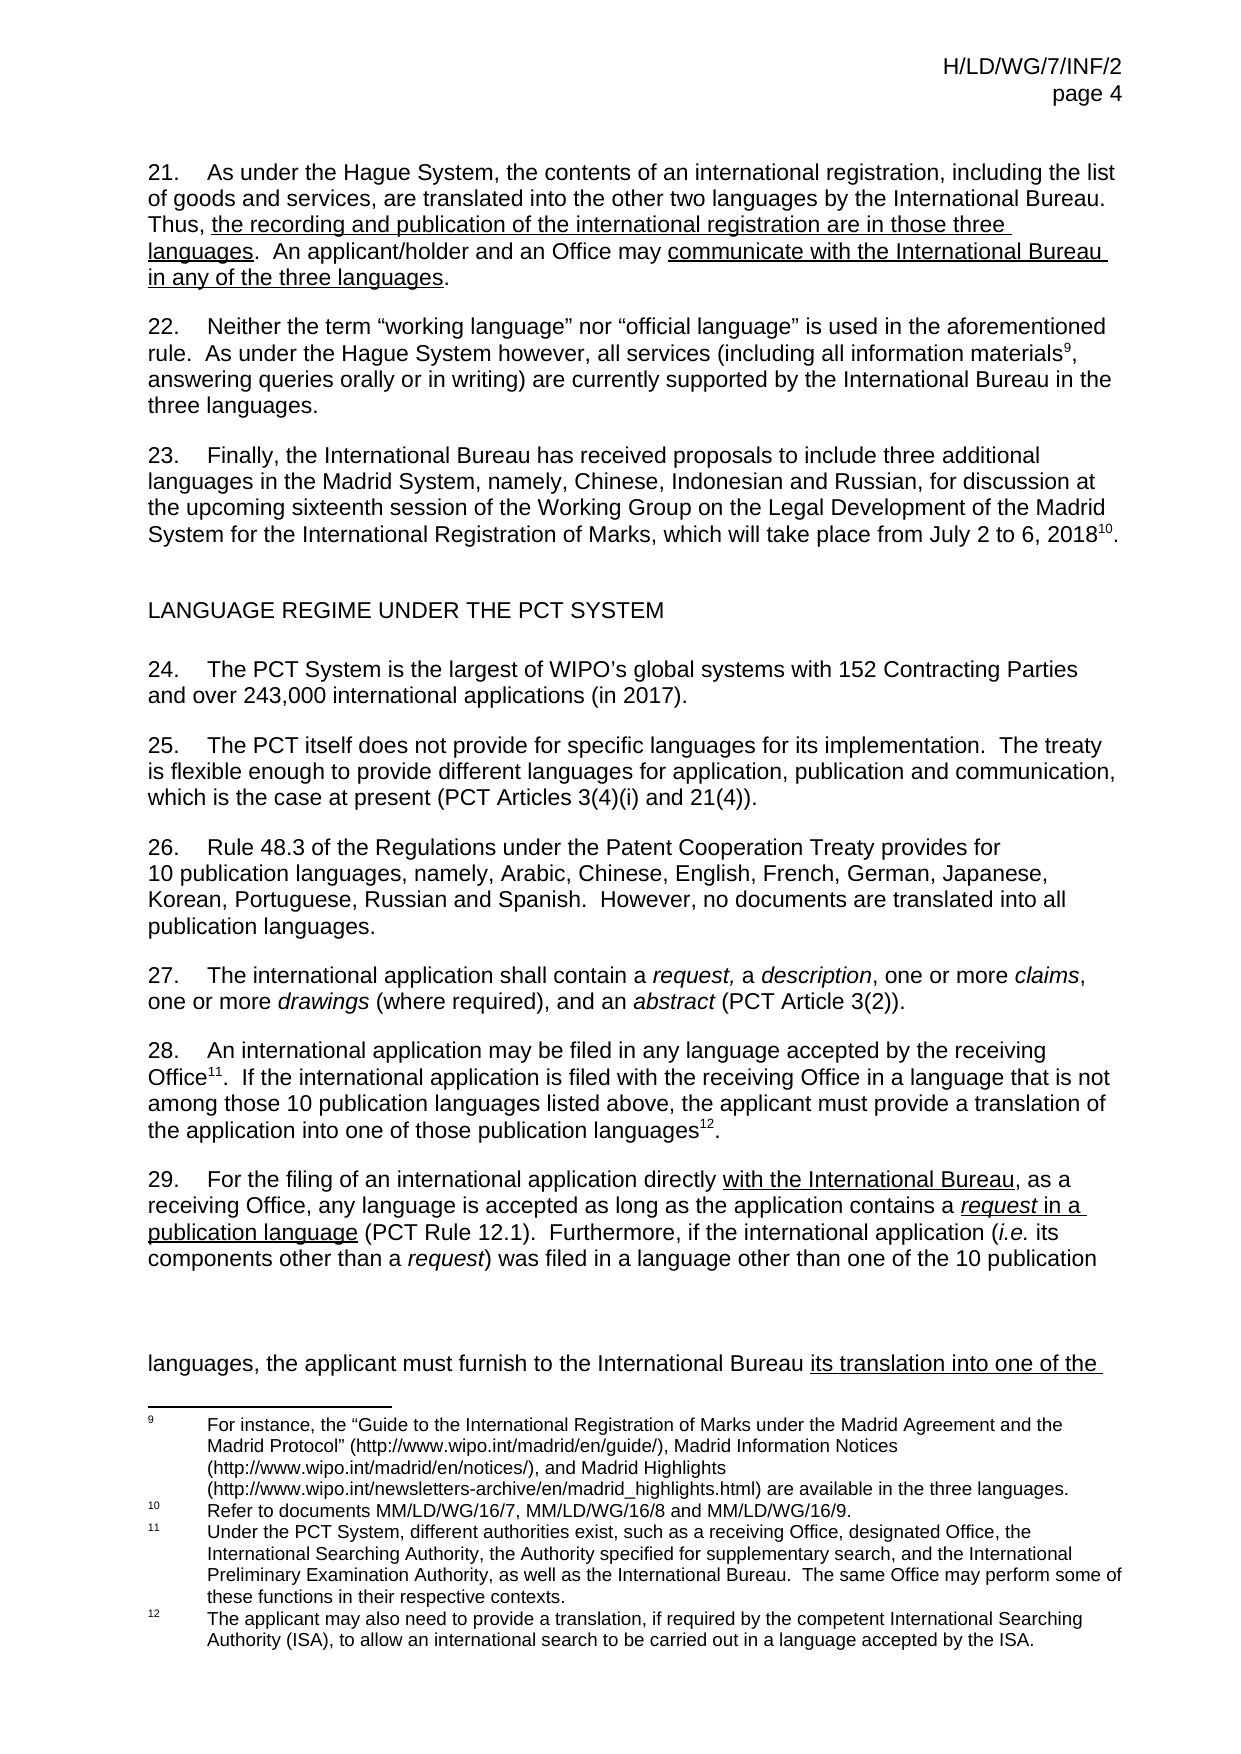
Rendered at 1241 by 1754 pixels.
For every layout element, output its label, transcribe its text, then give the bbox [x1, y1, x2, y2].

text Neither the term “working language” nor “official language” is used in the aforementioned rule. As under the Hague System however, all services (including all information materials, answering queries orally or in writing) are currently supported by the International Bureau in the three languages. [148, 313, 1122, 419]
subtitle Language regime under the PCT System [148, 597, 1122, 623]
text Rule 48.3 of the Regulations under the Patent Cooperation Treaty provides for 10 publication languages, namely, Arabic, Chinese, English, French, German, Japanese, Korean, Portuguese, Russian and Spanish. However, no documents are translated into all publication languages. [148, 833, 1122, 939]
text As under the Hague System, the contents of an international registration, including the list of goods and services, are translated into the other two languages by the International Bureau. Thus, the recording and publication of the international registration are in those three languages. An applicant/holder and an Office may communicate with the International Bureau in any of the three languages. [148, 158, 1122, 290]
text An international application may be filed in any language accepted by the receiving Office. If the international application is filed with the receiving Office in a language that is not among those 10 publication languages listed above, the applicant must provide a translation of the application into one of those publication languages. [148, 1037, 1122, 1143]
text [148, 1166, 1122, 1377]
text The PCT System is the largest of WIPO’s global systems with 152 Contracting Parties and over 243,000 international applications (in 2017). [148, 656, 1122, 709]
text Finally, the International Bureau has received proposals to include three additional languages in the Madrid System, namely, Chinese, Indonesian and Russian, for discussion at the upcoming sixteenth session of the Working Group on the Legal Development of the Madrid System for the International Registration of Marks, which will take place from July 2 to 6, 2018. [148, 442, 1122, 547]
text The international application shall contain a request, a description, one or more claims, one or more drawings (where required), and an abstract (PCT Article 3(2)). [148, 962, 1122, 1014]
text The PCT itself does not provide for specific languages for its implementation. The treaty is flexible enough to provide different languages for application, publication and communication, which is the case at present (PCT Articles 3(4)(i) and 21(4)). [148, 732, 1122, 811]
